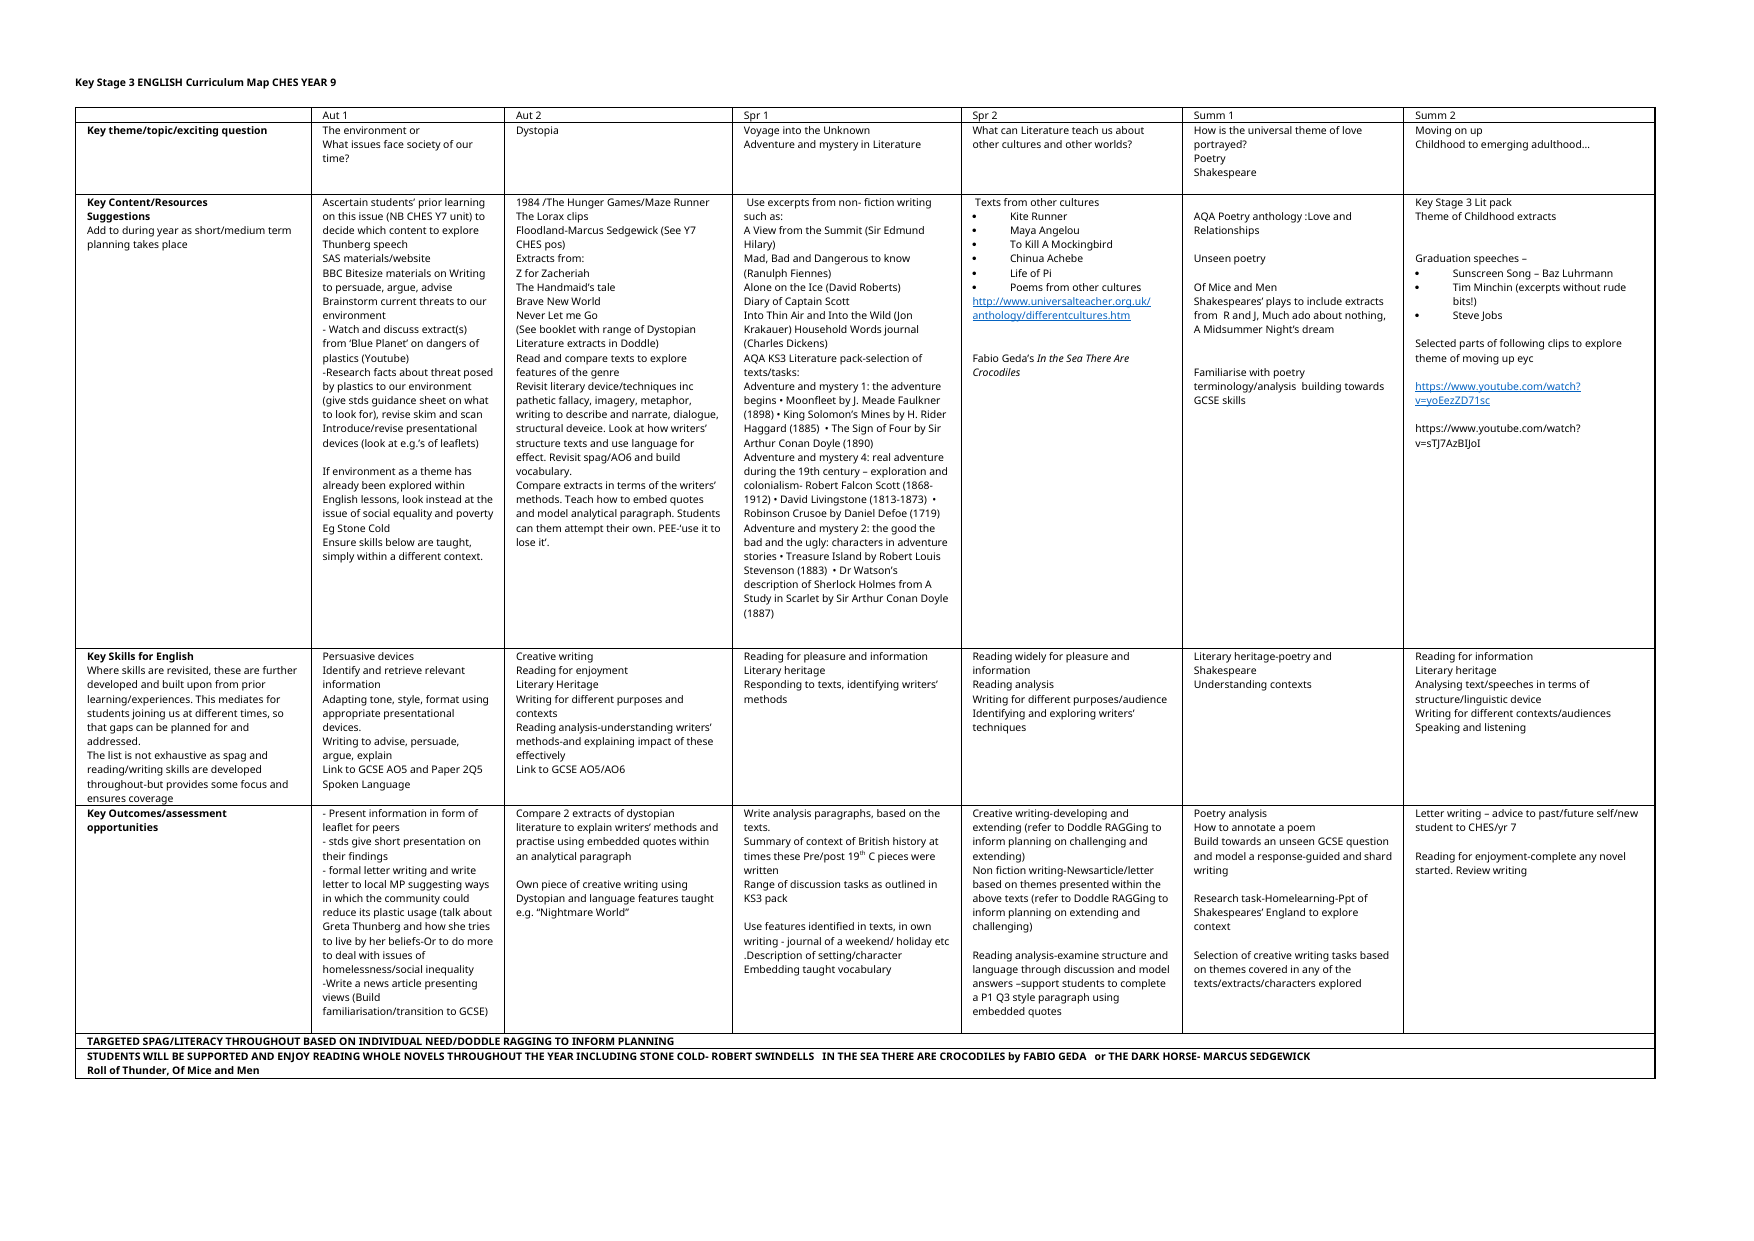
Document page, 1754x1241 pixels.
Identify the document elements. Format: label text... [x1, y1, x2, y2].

table_cell Texts from other cultures Kite Runner Maya Angelou To Kill A Mockingbird Chinua Achebe Life of Pi Poems from other cultures http://www.universalteacher.org.uk/anthology/differentcultures.htm Fabio Geda’s In the Sea There Are Crocodiles [962, 195, 1182, 648]
table_header Summ 2 [1404, 108, 1654, 122]
table_cell AQA Poetry anthology :Love and Relationships Unseen poetry Of Mice and Men Shakespeares’ plays to include extracts from R and J, Much ado about nothing, A Midsummer Night’s dream Familiarise with poetry terminology/analysis building towards GCSE skills [1183, 195, 1403, 648]
table_cell Ascertain students’ prior learning on this issue (NB CHES Y7 unit) to decide which content to explore Thunberg speech SAS materials/website BBC Bitesize materials on Writing to persuade, argue, advise Brainstorm current threats to our environment - Watch and discuss extract(s) from ‘Blue Planet’ on dangers of plastics (Youtube) -Research facts about threat posed by plastics to our environment (give stds guidance sheet on what to look for), revise skim and scan Introduce/revise presentational devices (look at e.g.’s of leaflets) If environment as a theme has already been explored within English lessons, look instead at the issue of social equality and poverty Eg Stone Cold Ensure skills below are taught, simply within a different context. [312, 195, 504, 648]
table_cell Compare 2 extracts of dystopian literature to explain writers’ methods and practise using embedded quotes within an analytical paragraph Own piece of creative writing using Dystopian and language features taught e.g. “Nightmare World” [505, 806, 732, 1033]
table_cell Key Skills for English Where skills are revisited, these are further developed and built upon from prior learning/experiences. This mediates for students joining us at different times, so that gaps can be planned for and addressed. The list is not exhaustive as spag and reading/writing skills are developed throughout-but provides some focus and ensures coverage [76, 649, 311, 805]
table_cell Persuasive devices Identify and retrieve relevant information Adapting tone, style, format using appropriate presentational devices. Writing to advise, persuade, argue, explain Link to GCSE AO5 and Paper 2Q5 Spoken Language [312, 649, 504, 805]
table_header [76, 108, 311, 122]
table_cell Reading for pleasure and information Literary heritage Responding to texts, identifying writers’ methods [733, 649, 961, 805]
table_cell What can Literature teach us about other cultures and other worlds? [962, 123, 1182, 194]
table_cell Voyage into the Unknown Adventure and mystery in Literature [733, 123, 961, 194]
table_header Summ 1 [1183, 108, 1403, 122]
table_cell Literary heritage-poetry and Shakespeare Understanding contexts [1183, 649, 1403, 805]
table_cell STUDENTS WILL BE SUPPORTED AND ENJOY READING WHOLE NOVELS THROUGHOUT THE YEAR INCLUDING STONE COLD- ROBERT SWINDELLS IN THE SEA THERE ARE CROCODILES by FABIO GEDA or THE DARK HORSE- MARCUS SEDGEWICK Roll of Thunder, Of Mice and Men [76, 1049, 1654, 1077]
table_cell Creative writing-developing and extending (refer to Doddle RAGGing to inform planning on challenging and extending) Non fiction writing-Newsarticle/letter based on themes presented within the above texts (refer to Doddle RAGGing to inform planning on extending and challenging) Reading analysis-examine structure and language through discussion and model answers –support students to complete a P1 Q3 style paragraph using embedded quotes [962, 806, 1182, 1033]
table_cell Key Stage 3 Lit pack Theme of Childhood extracts Graduation speeches – Sunscreen Song – Baz Luhrmann Tim Minchin (excerpts without rude bits!) Steve Jobs Selected parts of following clips to explore theme of moving up eyc https://www.youtube.com/watch?v=yoEezZD71sc https://www.youtube.com/watch?v=sTJ7AzBIJoI [1404, 195, 1654, 648]
table_cell Key Content/Resources Suggestions Add to during year as short/medium term planning takes place [76, 195, 311, 648]
table_cell Creative writing Reading for enjoyment Literary Heritage Writing for different purposes and contexts Reading analysis-understanding writers’ methods-and explaining impact of these effectively Link to GCSE AO5/AO6 [505, 649, 732, 805]
table_cell Moving on up Childhood to emerging adulthood… [1404, 123, 1654, 194]
table_cell Reading widely for pleasure and information Reading analysis Writing for different purposes/audience Identifying and exploring writers’ techniques [962, 649, 1182, 805]
table_cell Key Outcomes/assessment opportunities [76, 806, 311, 1033]
table_header Aut 2 [505, 108, 732, 122]
table_header Spr 1 [733, 108, 961, 122]
table_cell How is the universal theme of love portrayed? Poetry Shakespeare [1183, 123, 1403, 194]
table_cell Write analysis paragraphs, based on the texts. Summary of context of British history at times these Pre/post 19th C pieces were written Range of discussion tasks as outlined in KS3 pack Use features identified in texts, in own writing - journal of a weekend/ holiday etc .Description of setting/character Embedding taught vocabulary [733, 806, 961, 1033]
table_cell TARGETED SPAG/LITERACY THROUGHOUT BASED ON INDIVIDUAL NEED/DODDLE RAGGING TO INFORM PLANNING [76, 1034, 1654, 1048]
table_cell Reading for information Literary heritage Analysing text/speeches in terms of structure/linguistic device Writing for different contexts/audiences Speaking and listening [1404, 649, 1654, 805]
table_cell Poetry analysis How to annotate a poem Build towards an unseen GCSE question and model a response-guided and shard writing Research task-Homelearning-Ppt of Shakespeares’ England to explore context Selection of creative writing tasks based on themes covered in any of the texts/extracts/characters explored [1183, 806, 1403, 1033]
table_cell 1984 /The Hunger Games/Maze Runner The Lorax clips Floodland-Marcus Sedgewick (See Y7 CHES pos) Extracts from: Z for Zacheriah The Handmaid’s tale Brave New World Never Let me Go (See booklet with range of Dystopian Literature extracts in Doddle) Read and compare texts to explore features of the genre Revisit literary device/techniques inc pathetic fallacy, imagery, metaphor, writing to describe and narrate, dialogue, structural deveice. Look at how writers’ structure texts and use language for effect. Revisit spag/AO6 and build vocabulary. Compare extracts in terms of the writers’ methods. Teach how to embed quotes and model analytical paragraph. Students can them attempt their own. PEE-‘use it to lose it’. [505, 195, 732, 648]
table_cell Use excerpts from non- fiction writing such as: A View from the Summit (Sir Edmund Hilary) Mad, Bad and Dangerous to know (Ranulph Fiennes) Alone on the Ice (David Roberts) Diary of Captain Scott Into Thin Air and Into the Wild (Jon Krakauer) Household Words journal (Charles Dickens) AQA KS3 Literature pack-selection of texts/tasks: Adventure and mystery 1: the adventure begins • Moonfleet by J. Meade Faulkner (1898) • King Solomon’s Mines by H. Rider Haggard (1885) • The Sign of Four by Sir Arthur Conan Doyle (1890) Adventure and mystery 4: real adventure during the 19th century – exploration and colonialism- Robert Falcon Scott (1868-1912) • David Livingstone (1813-1873) • Robinson Crusoe by Daniel Defoe (1719) Adventure and mystery 2: the good the bad and the ugly: characters in adventure stories • Treasure Island by Robert Louis Stevenson (1883) • Dr Watson’s description of Sherlock Holmes from A Study in Scarlet by Sir Arthur Conan Doyle (1887) [733, 195, 961, 648]
table_header Aut 1 [312, 108, 504, 122]
table_cell The environment or What issues face society of our time? [312, 123, 504, 194]
table_cell Dystopia [505, 123, 732, 194]
text Key Stage 3 ENGLISH Curriculum Map CHES YEAR 9 [75, 75, 1679, 89]
table_cell - Present information in form of leaflet for peers - stds give short presentation on their findings - formal letter writing and write letter to local MP suggesting ways in which the community could reduce its plastic usage (talk about Greta Thunberg and how she tries to live by her beliefs-Or to do more to deal with issues of homelessness/social inequality -Write a news article presenting views (Build familiarisation/transition to GCSE) [312, 806, 504, 1033]
table_cell Letter writing – advice to past/future self/new student to CHES/yr 7 Reading for enjoyment-complete any novel started. Review writing [1404, 806, 1654, 1033]
table_cell Key theme/topic/exciting question [76, 123, 311, 194]
table_header Spr 2 [962, 108, 1182, 122]
